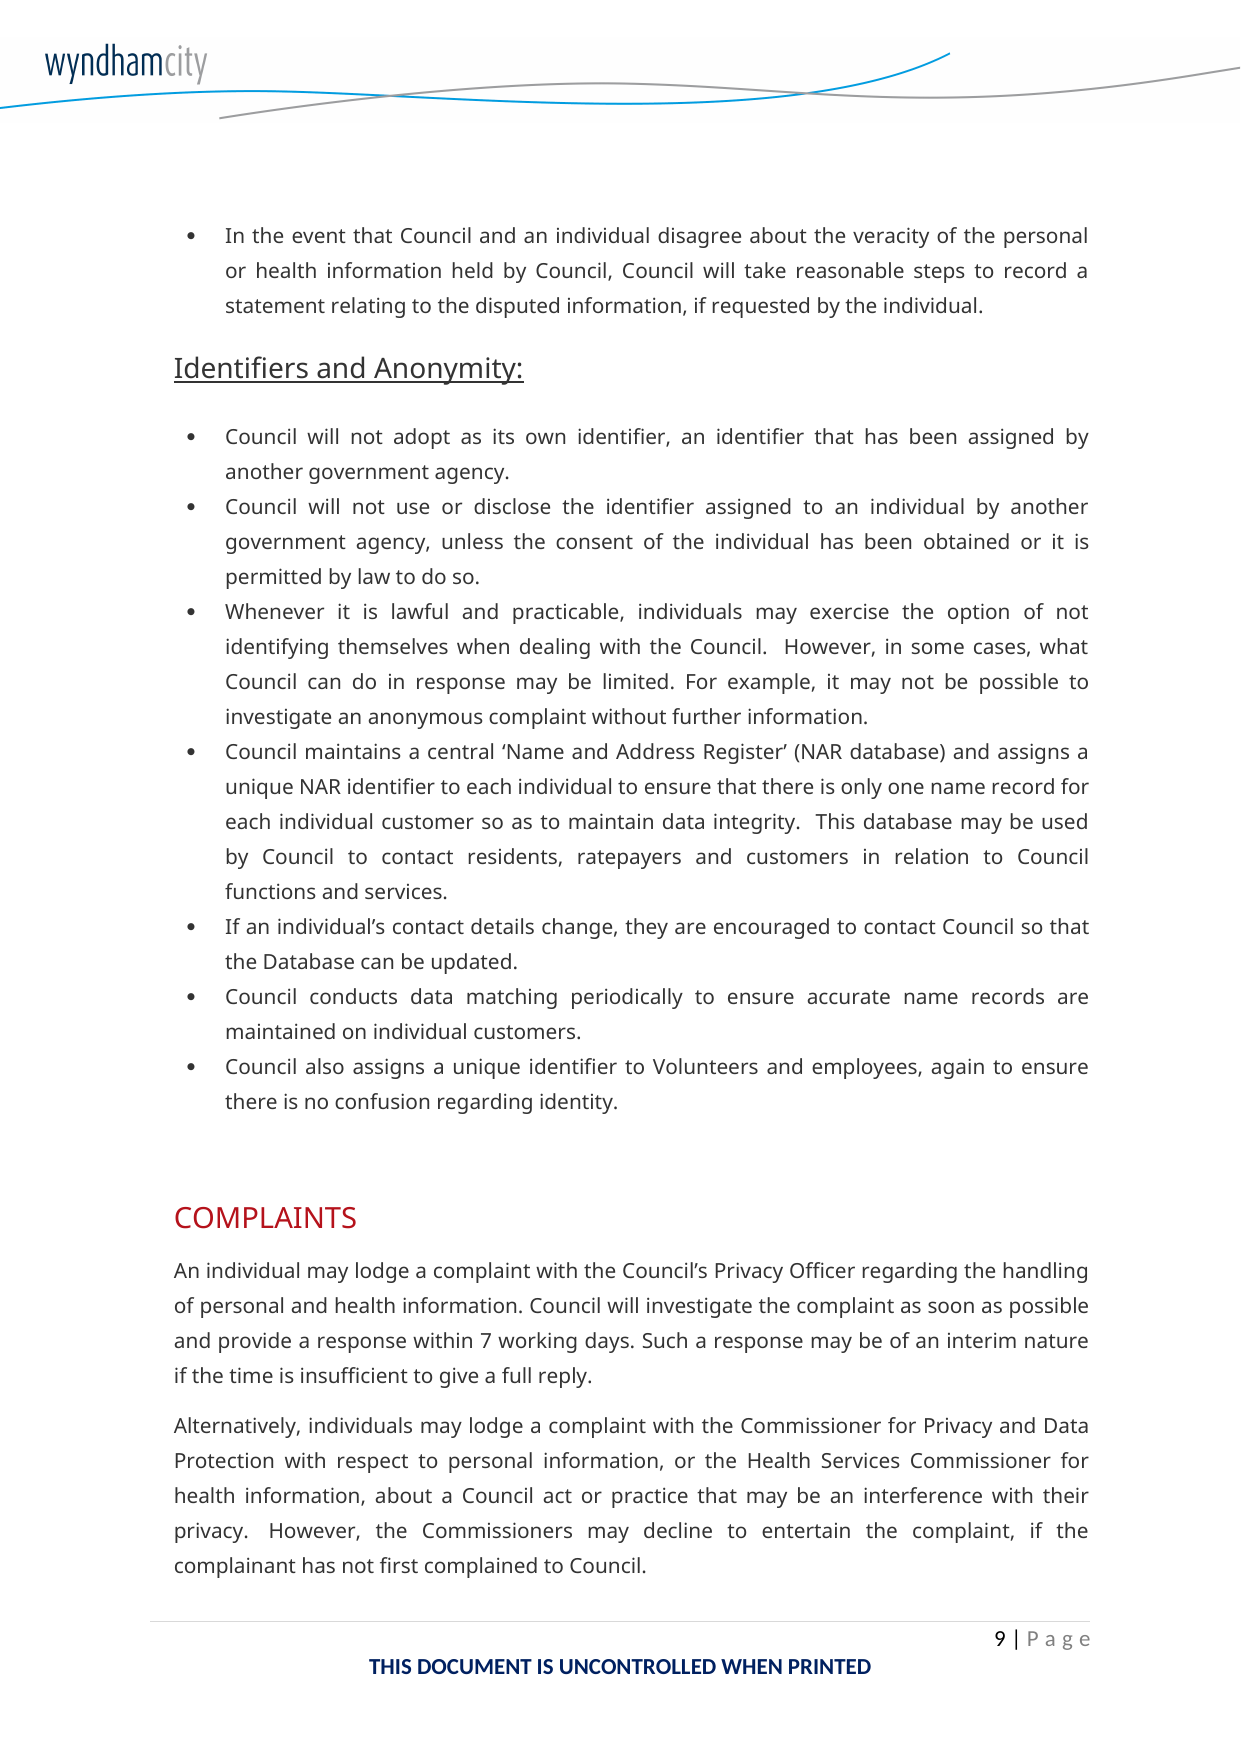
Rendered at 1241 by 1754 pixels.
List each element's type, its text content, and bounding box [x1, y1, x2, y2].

list Whenever it is lawful and practicable, individuals may exercise the option of not identifying themselves when dealing with the Council. However, in some cases, what Council can do in response may be limited. For example, it may not be possible to investigate an anonymous complaint without further information. [187, 591, 1090, 731]
list Council maintains a central ‘Name and Address Register’ (NAR database) and assigns a unique NAR identifier to each individual to ensure that there is only one name record for each individual customer so as to maintain data integrity. This database may be used by Council to contact residents, ratepayers and customers in relation to Council functions and services. [187, 731, 1090, 906]
text Alternatively, individuals may lodge a complaint with the Commissioner for Privacy and Data Protection with respect to personal information, or the Health Services Commissioner for health information, about a Council act or practice that may be an interference with their privacy. However, the Commissioners may decline to entertain the complaint, if the complainant has not first complained to Council. [173, 1405, 1090, 1580]
text An individual may lodge a complaint with the Council’s Privacy Officer regarding the handling of personal and health information. Council will investigate the complaint as soon as possible and provide a response within 7 working days. Such a response may be of an interim nature if the time is insufficient to give a full reply. [174, 1249, 1090, 1389]
list Council will not use or disclose the identifier assigned to an individual by another government agency, unless the consent of the individual has been obtained or it is permitted by law to do so. [187, 486, 1090, 591]
list Council also assigns a unique identifier to Volunteers and employees, again to ensure there is no confusion regarding identity. [187, 1046, 1090, 1116]
list In the event that Council and an individual disagree about the veracity of the personal or health information held by Council, Council will take reasonable steps to record a statement relating to the disputed information, if requested by the individual. [187, 214, 1090, 319]
list Council conducts data matching periodically to ensure accurate name records are maintained on individual customers. [187, 976, 1090, 1046]
picture [0, 37, 1241, 122]
list If an individual’s contact details change, they are encouraged to contact Council so that the Database can be updated. [187, 906, 1090, 976]
text COMPLAINTS [173, 1197, 1090, 1237]
list Council will not adopt as its own identifier, an identifier that has been assigned by another government agency. [187, 416, 1090, 486]
text Identifiers and Anonymity: [173, 348, 1090, 387]
